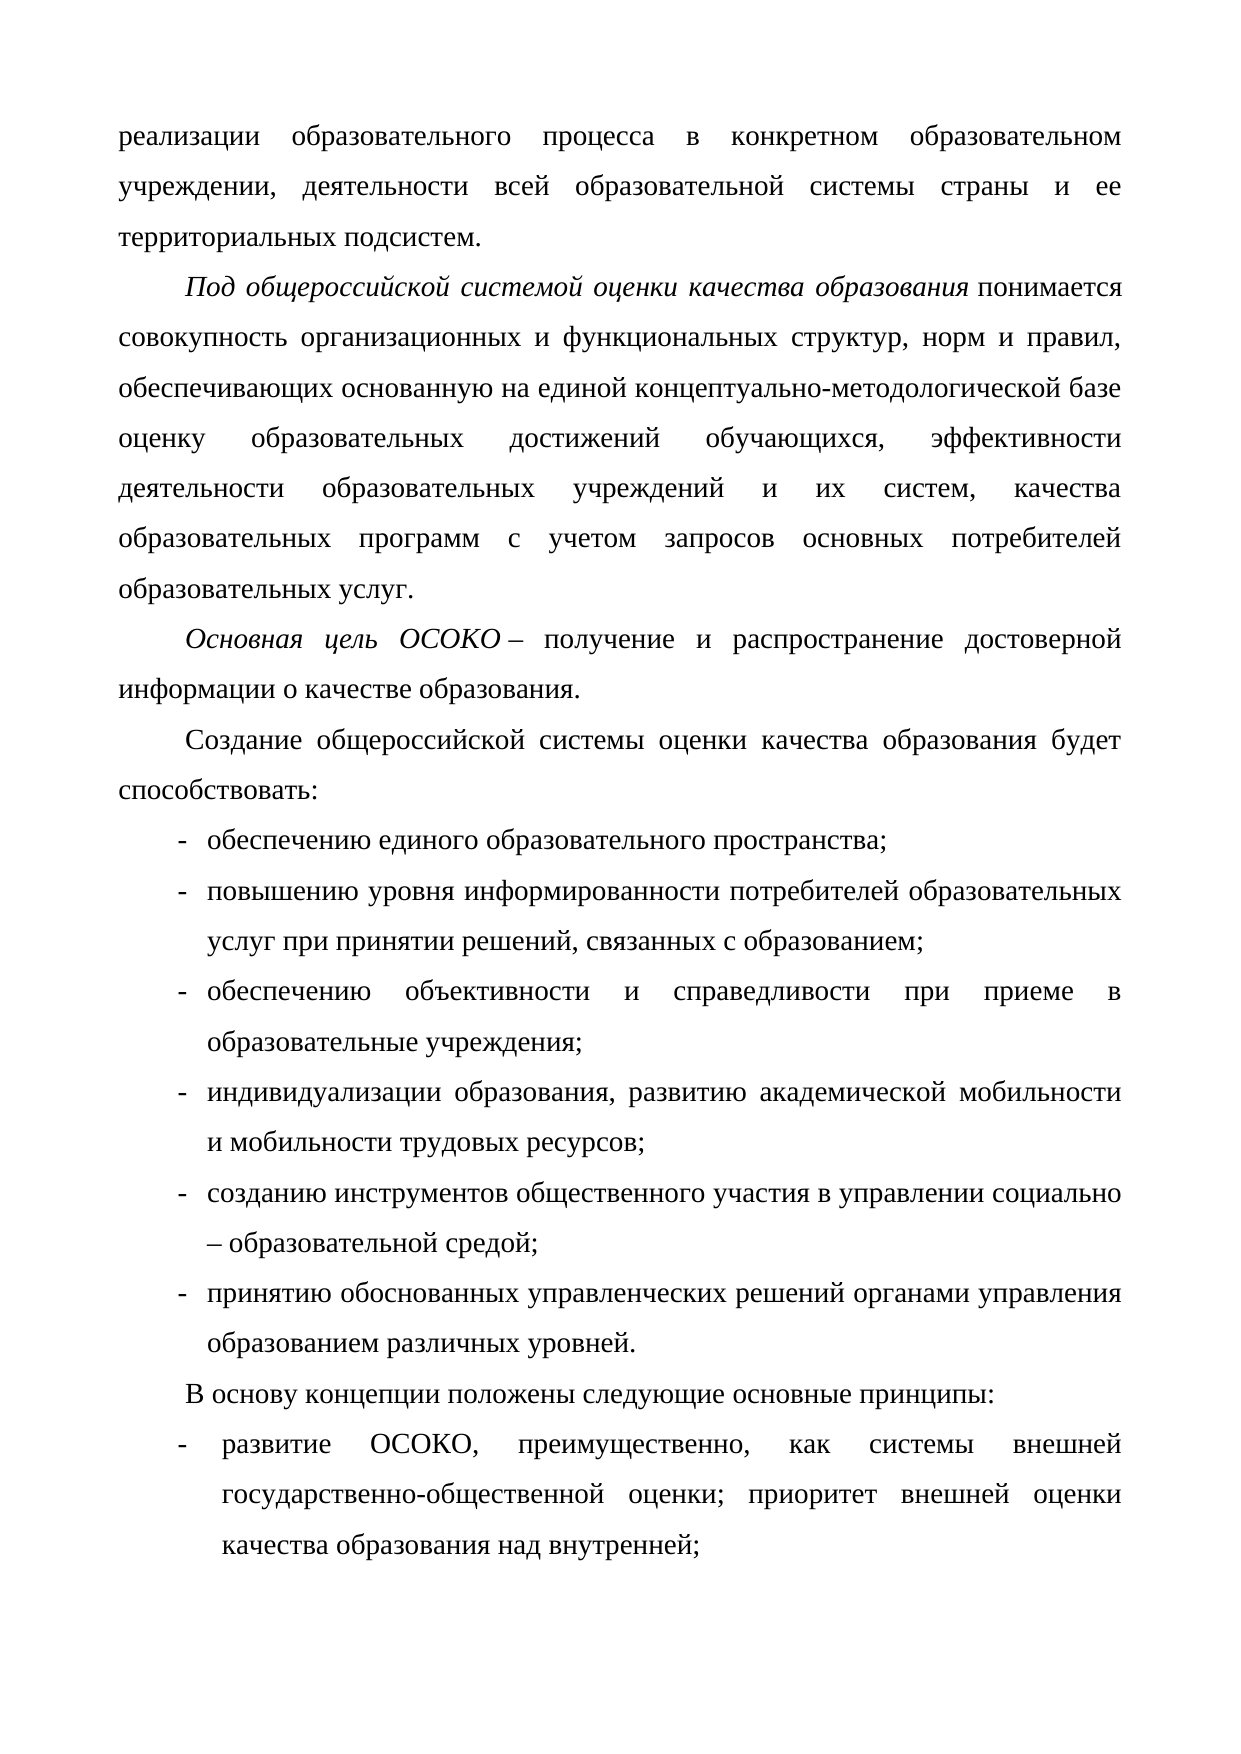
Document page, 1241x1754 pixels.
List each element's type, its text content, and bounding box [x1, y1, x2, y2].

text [118, 118, 1122, 252]
list индивидуализации образования, развитию академической мобильности и мобильности трудовых ресурсов; [177, 1074, 1122, 1158]
list развитие ОСОКО, преимущественно, как системы внешней государственно-общественной оценки; приоритет внешней оценки качества образования над внутренней; [177, 1426, 1122, 1560]
list повышению уровня информированности потребителей образовательных услуг при принятии решений, связанных с образованием; [177, 873, 1122, 957]
list обеспечению единого образовательного пространства; [177, 822, 1122, 856]
text Создание общероссийской системы оценки качества образования будет способствовать: [118, 722, 1122, 806]
text Основная цель ОСОКО – получение и распространение достоверной информации о качестве образования. [118, 621, 1122, 705]
list обеспечению объективности и справедливости при приеме в образовательные учреждения; [177, 973, 1122, 1057]
list принятию обоснованных управленческих решений органами управления образованием различных уровней. [177, 1275, 1122, 1359]
text Под общероссийской системой оценки качества образования понимается совокупность организационных и функциональных структур, норм и правил, обеспечивающих основанную на единой концептуально-методологической базе оценку образовательных достижений обучающихся, эффективности деятельности образовательных учреждений и их систем, качества образовательных программ с учетом запросов основных потребителей образовательных услуг. [118, 269, 1122, 604]
text В основу концепции положены следующие основные принципы: [118, 1376, 1122, 1409]
list созданию инструментов общественного участия в управлении социально – образовательной средой; [177, 1175, 1122, 1258]
